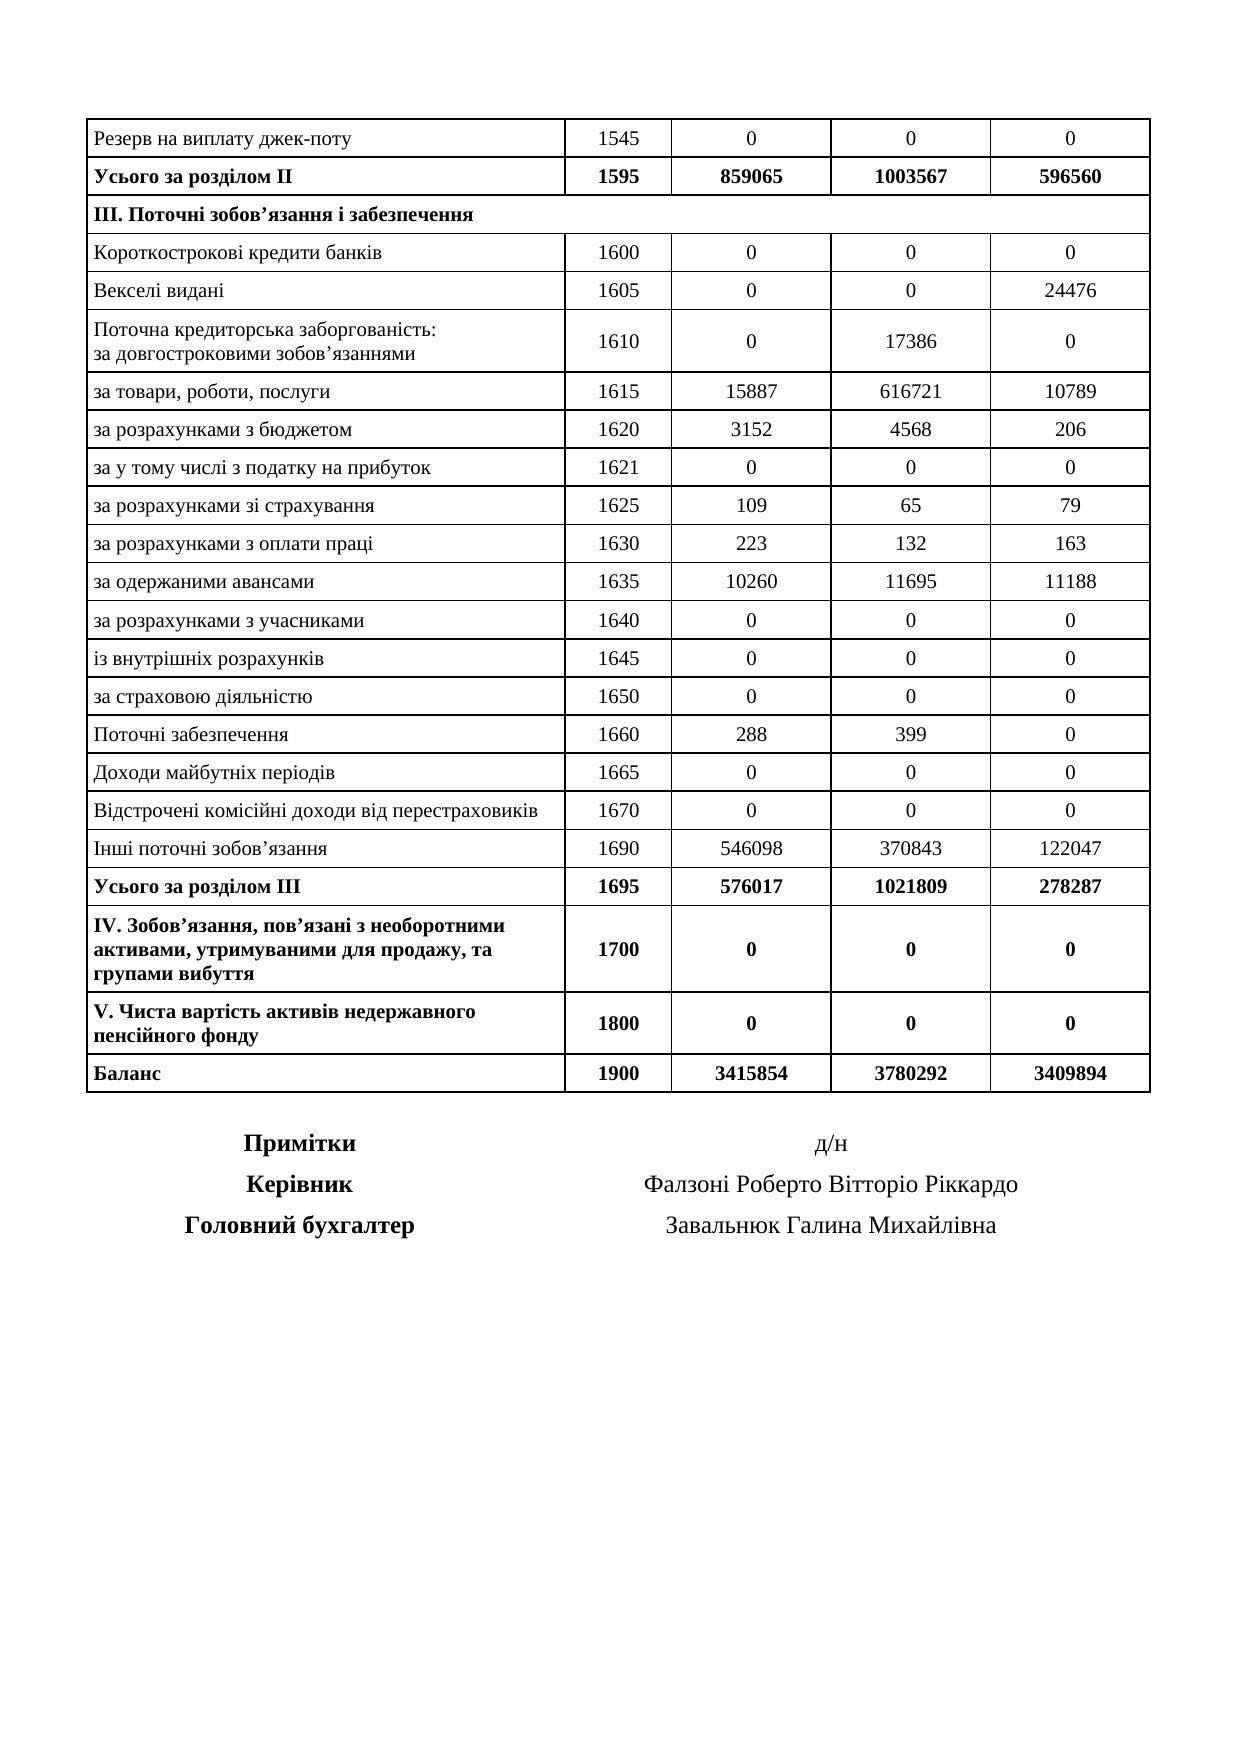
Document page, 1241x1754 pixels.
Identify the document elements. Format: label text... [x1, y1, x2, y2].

table_cell Поточна кредиторська заборгованість: за довгостроковими зобов’язаннями [88, 310, 564, 371]
table_cell 0 [832, 234, 990, 271]
table_cell 1615 [566, 373, 671, 409]
table_cell 1600 [566, 234, 671, 271]
table_cell 0 [832, 120, 990, 156]
table_cell 1635 [566, 563, 671, 600]
table_cell 1695 [566, 868, 671, 905]
table_cell Поточні забезпечення [88, 716, 564, 752]
table_cell за страховою діяльністю [88, 678, 564, 714]
table_cell 1800 [566, 993, 671, 1053]
table_cell за розрахунками з оплати праці [88, 525, 564, 562]
table_cell 11188 [991, 563, 1149, 600]
table_cell 0 [832, 754, 990, 790]
table_cell 0 [672, 678, 830, 714]
table_cell 0 [672, 792, 830, 828]
table_cell 0 [991, 601, 1149, 638]
table_cell 1660 [566, 716, 671, 752]
table_cell Головний бухгалтер [87, 1204, 512, 1245]
table_cell 0 [991, 640, 1149, 676]
table_cell 0 [672, 640, 830, 676]
table_cell за у тому числі з податку на прибуток [88, 449, 564, 485]
table_cell 0 [991, 678, 1149, 714]
table_cell 288 [672, 716, 830, 752]
table_cell 596560 [991, 158, 1149, 194]
table_cell V. Чиста вартість активів недержавного пенсійного фонду [88, 993, 564, 1053]
table_cell 3415854 [672, 1055, 830, 1091]
table_cell 10260 [672, 563, 830, 600]
table_cell за розрахунками з бюджетом [88, 411, 564, 447]
table_cell 122047 [991, 830, 1149, 867]
table_cell 109 [672, 487, 830, 523]
table_cell 0 [832, 272, 990, 309]
table_cell 0 [672, 310, 830, 371]
table_cell 0 [991, 234, 1149, 271]
table_cell 0 [991, 716, 1149, 752]
table_cell 4568 [832, 411, 990, 447]
table_cell 0 [832, 678, 990, 714]
table_cell 0 [672, 906, 830, 991]
table_cell Векселі видані [88, 272, 564, 309]
table_cell 0 [991, 754, 1149, 790]
table_cell 278287 [991, 868, 1149, 905]
table_cell 1650 [566, 678, 671, 714]
table_cell 0 [672, 272, 830, 309]
table_cell Усього за розділом IІІ [88, 868, 564, 905]
table_cell 1670 [566, 792, 671, 828]
table_cell 3409894 [991, 1055, 1149, 1091]
table_cell Фалзонi Роберто Вiтторiо Рiккардо [512, 1163, 1150, 1204]
table_cell 1621 [566, 449, 671, 485]
table_cell 370843 [832, 830, 990, 867]
table_cell 0 [832, 640, 990, 676]
table_cell 0 [672, 449, 830, 485]
table_cell ІV. Зобов’язання, пов’язані з необоротними активами, утримуваними для продажу, та групами вибуття [88, 906, 564, 991]
table_cell 1021809 [832, 868, 990, 905]
table_cell 0 [832, 993, 990, 1053]
table_cell 0 [991, 906, 1149, 991]
table_cell Резерв на виплату джек-поту [88, 120, 564, 156]
table_cell 206 [991, 411, 1149, 447]
table_cell 546098 [672, 830, 830, 867]
table_cell за розрахунками зі страхування [88, 487, 564, 523]
table_cell 0 [991, 310, 1149, 371]
table_cell Короткострокові кредити банків [88, 234, 564, 271]
table_cell 1645 [566, 640, 671, 676]
table_cell 132 [832, 525, 990, 562]
table_cell 1900 [566, 1055, 671, 1091]
table_cell 11695 [832, 563, 990, 600]
table_cell 1700 [566, 906, 671, 991]
table_cell 223 [672, 525, 830, 562]
table_cell 1610 [566, 310, 671, 371]
table_header Примітки [87, 1122, 512, 1163]
table_cell 1595 [566, 158, 671, 194]
table_cell IІІ. Поточні зобов’язання і забезпечення [88, 196, 1149, 232]
table_cell 0 [832, 449, 990, 485]
table_cell 0 [832, 792, 990, 828]
table_cell 0 [672, 601, 830, 638]
table_cell 0 [991, 449, 1149, 485]
table_cell 1690 [566, 830, 671, 867]
table_cell 0 [991, 792, 1149, 828]
table_cell 0 [832, 906, 990, 991]
table_cell за одержаними авансами [88, 563, 564, 600]
table_cell 65 [832, 487, 990, 523]
table_cell 0 [991, 993, 1149, 1053]
table_cell Інші поточні зобов’язання [88, 830, 564, 867]
table_cell 399 [832, 716, 990, 752]
table_cell 79 [991, 487, 1149, 523]
table_cell 1630 [566, 525, 671, 562]
table_cell 1625 [566, 487, 671, 523]
table_cell 0 [672, 993, 830, 1053]
table_cell Завальнюк Галина Михайлiвна [512, 1204, 1150, 1245]
table_cell 1640 [566, 601, 671, 638]
table_cell за розрахунками з учасниками [88, 601, 564, 638]
table_cell 3780292 [832, 1055, 990, 1091]
table_cell 1665 [566, 754, 671, 790]
table_cell 3152 [672, 411, 830, 447]
table_cell 859065 [672, 158, 830, 194]
table_cell за товари, роботи, послуги [88, 373, 564, 409]
table_cell 0 [991, 120, 1149, 156]
table_cell 616721 [832, 373, 990, 409]
table_cell 0 [672, 234, 830, 271]
table_cell із внутрішніх розрахунків [88, 640, 564, 676]
table_cell Доходи майбутніх періодів [88, 754, 564, 790]
table_cell 24476 [991, 272, 1149, 309]
table_cell 1605 [566, 272, 671, 309]
table_cell Усього за розділом II [88, 158, 564, 194]
table_cell 1545 [566, 120, 671, 156]
table_cell Баланс [88, 1055, 564, 1091]
table_cell 15887 [672, 373, 830, 409]
table_cell 1620 [566, 411, 671, 447]
table_cell Керівник [87, 1163, 512, 1204]
table_header д/н [512, 1122, 1150, 1163]
table_cell 0 [672, 120, 830, 156]
table_cell 0 [832, 601, 990, 638]
table_cell Відстрочені комісійні доходи від перестраховиків [88, 792, 564, 828]
table_cell 17386 [832, 310, 990, 371]
table_cell 1003567 [832, 158, 990, 194]
table_cell 576017 [672, 868, 830, 905]
table_cell 0 [672, 754, 830, 790]
table_cell 10789 [991, 373, 1149, 409]
table_cell 163 [991, 525, 1149, 562]
